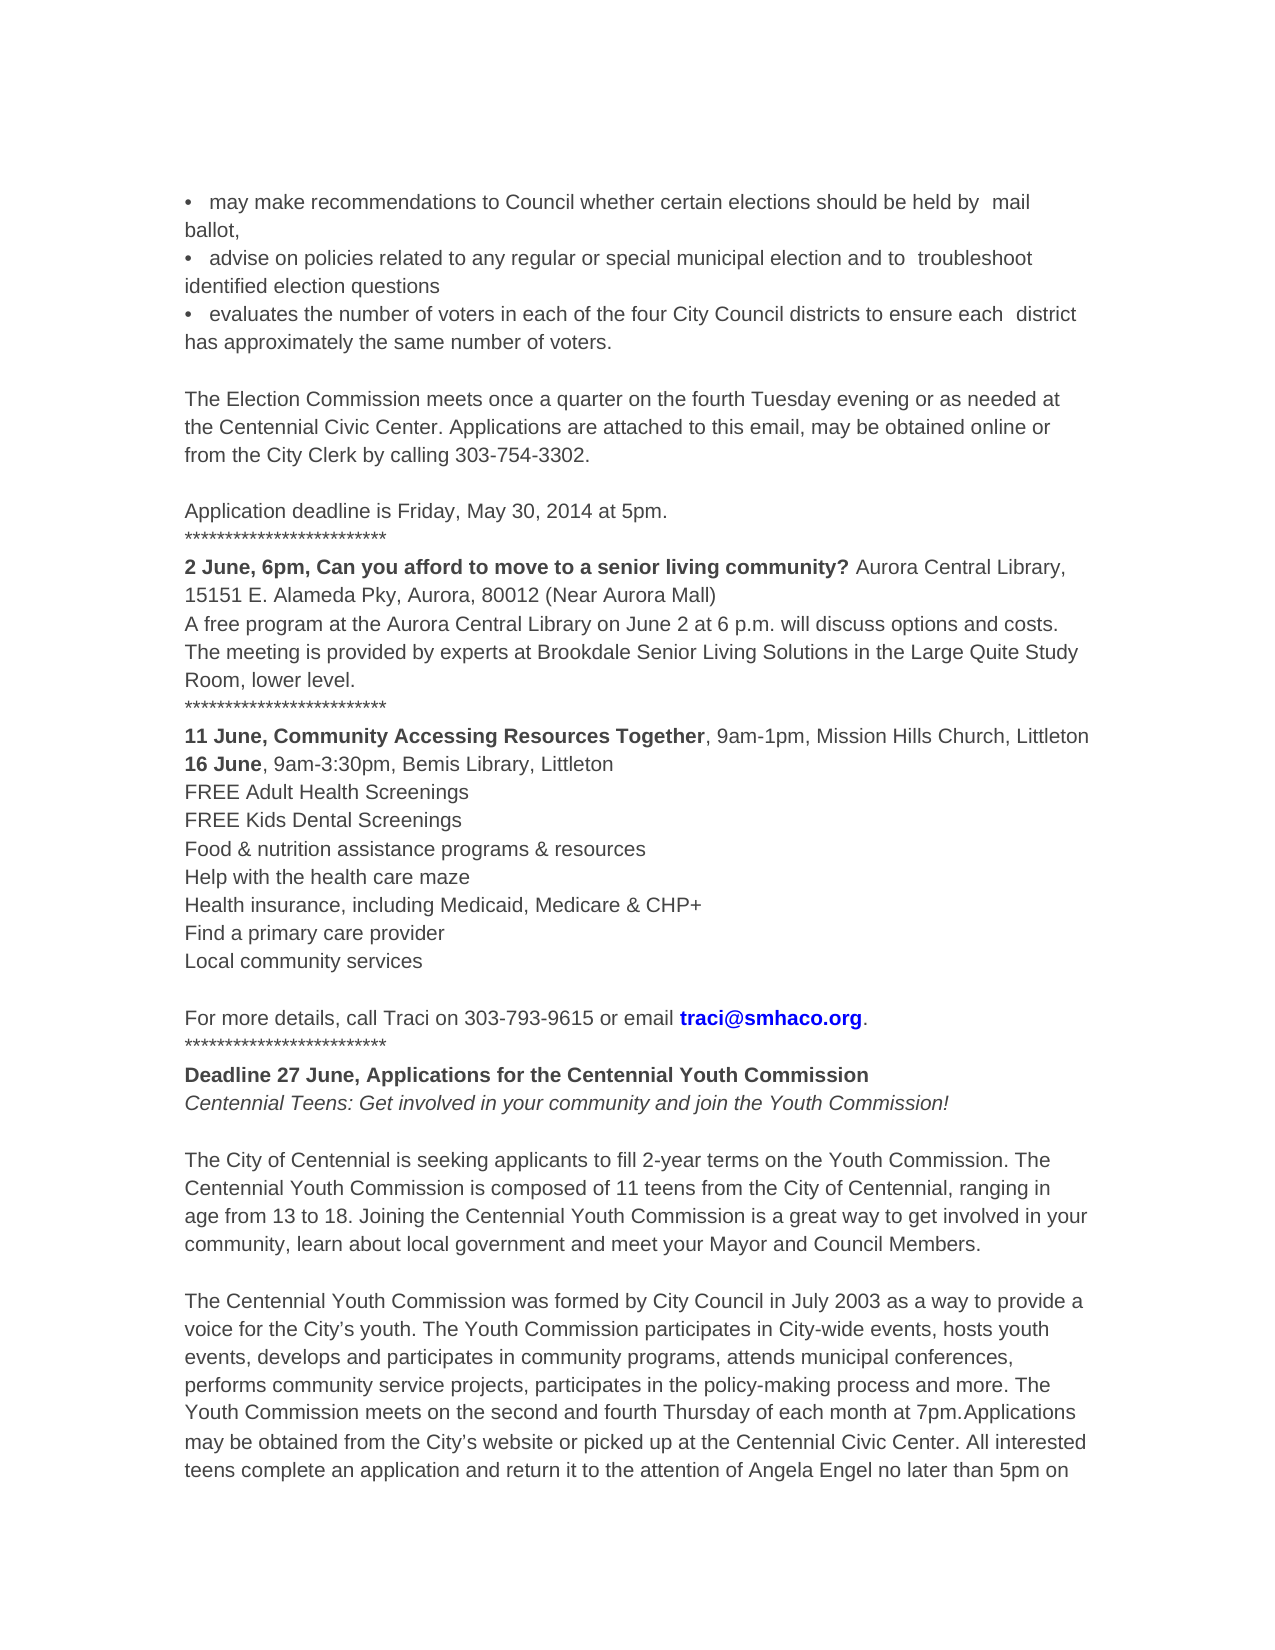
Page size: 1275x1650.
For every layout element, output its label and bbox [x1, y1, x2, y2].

table_header [150, 150, 1125, 1488]
